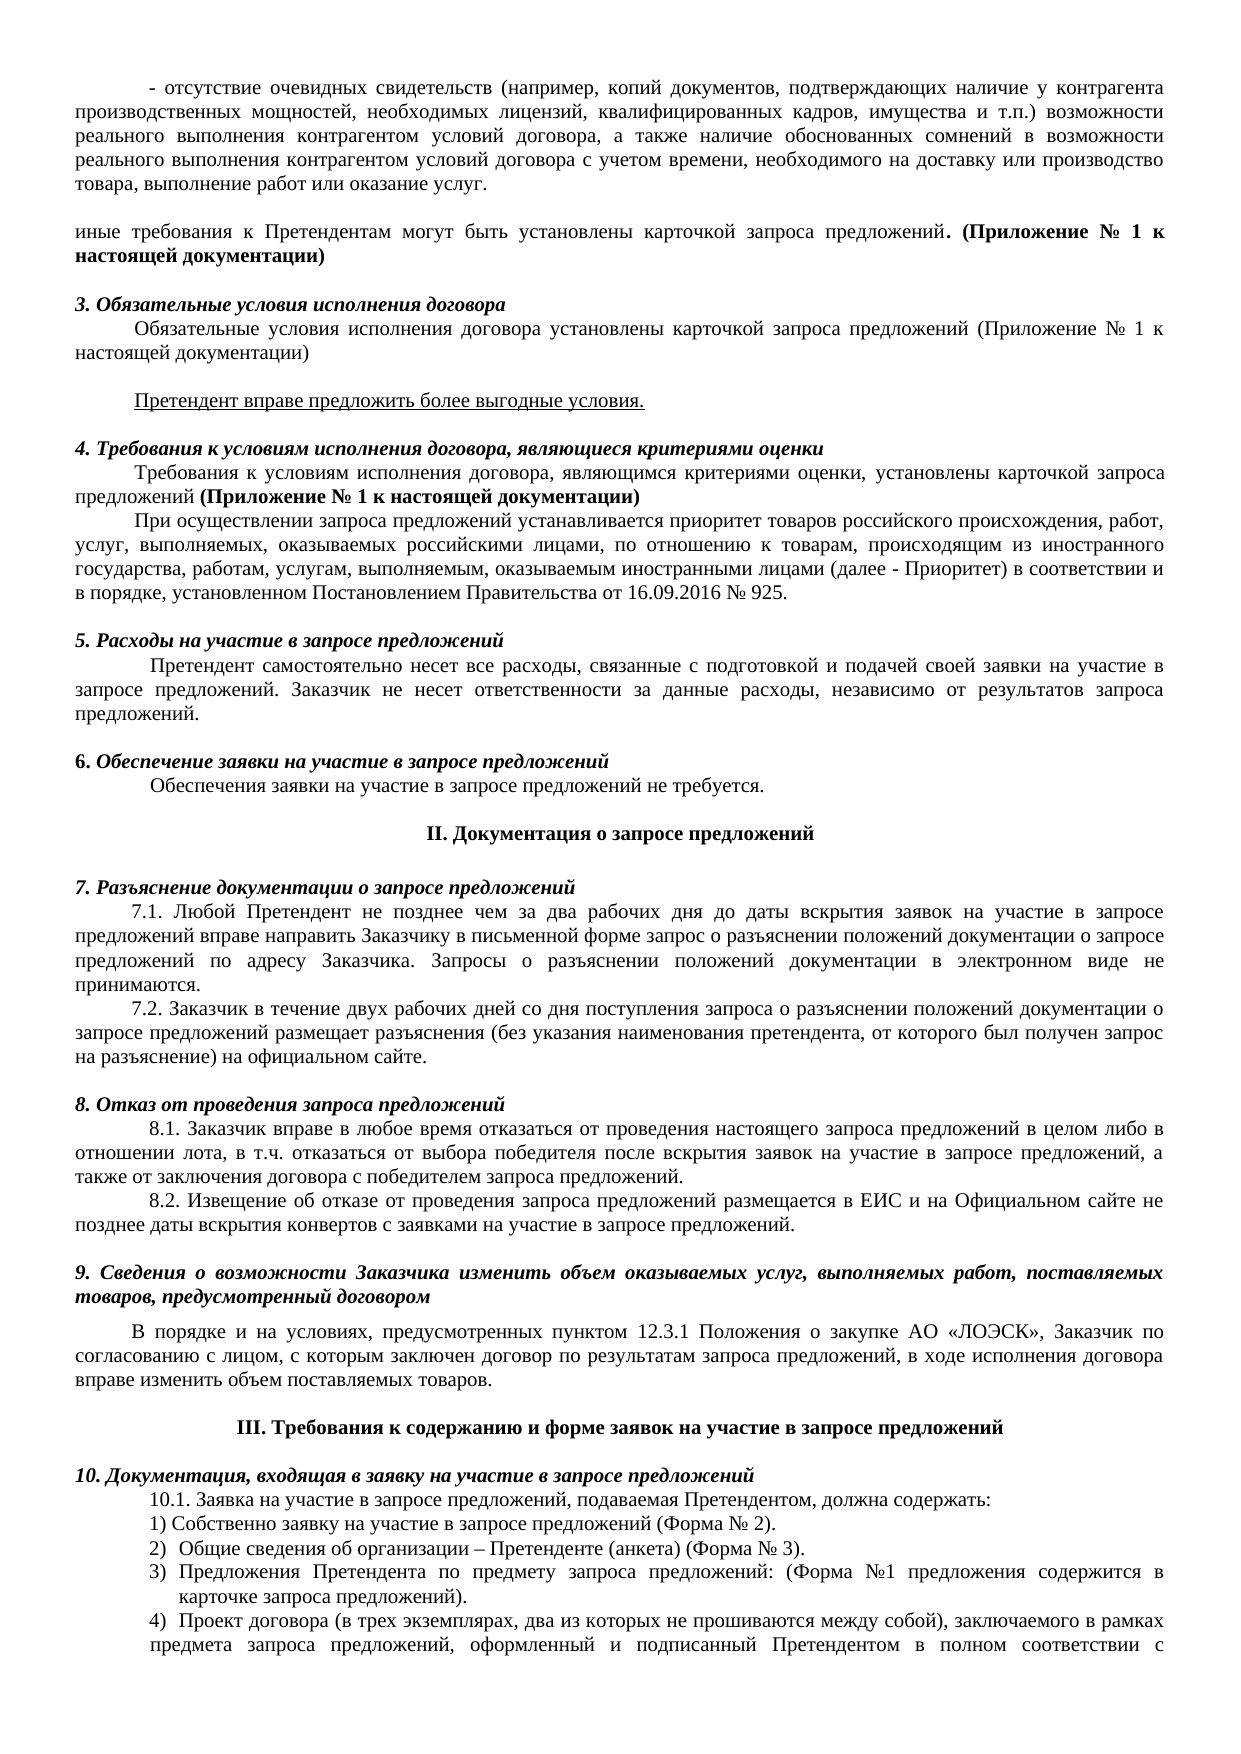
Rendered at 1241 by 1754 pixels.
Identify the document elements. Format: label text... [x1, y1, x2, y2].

text III. Требования к содержанию и форме заявок на участие в запросе предложений [75, 1415, 1165, 1439]
text - отсутствие очевидных свидетельств (например, копий документов, подтверждающих наличие у контрагента производственных мощностей, необходимых лицензий, квалифицированных кадров, имущества и т.п.) возможности реального выполнения контрагентом условий договора, а также наличие обоснованных сомнений в возможности реального выполнения контрагентом условий договора с учетом времени, необходимого на доставку или производство товара, выполнение работ или оказание услуг. [75, 75, 1165, 195]
text 4. Требования к условиям исполнения договора, являющиеся критериями оценки [75, 436, 1165, 460]
text II. Документация о запросе предложений [75, 821, 1165, 845]
text 9. Сведения о возможности Заказчика изменить объем оказываемых услуг, выполняемых работ, поставляемых товаров, предусмотренный договором [75, 1260, 1165, 1308]
text 7.1. Любой Претендент не позднее чем за два рабочих дня до даты вскрытия заявок на участие в запросе предложений вправе направить Заказчику в письменной форме запрос о разъяснении положений документации о запросе предложений по адресу Заказчика. Запросы о разъяснении положений документации в электронном виде не принимаются. [75, 899, 1165, 996]
text 7.2. Заказчик в течение двух рабочих дней со дня поступления запроса о разъяснении положений документации о запросе предложений размещает разъяснения (без указания наименования претендента, от которого был получен запрос на разъяснение) на официальном сайте. [75, 996, 1165, 1068]
text 5. Расходы на участие в запросе предложений [75, 628, 1165, 652]
text 8. Отказ от проведения запроса предложений [75, 1092, 1165, 1116]
text Претендент самостоятельно несет все расходы, связанные с подготовкой и подачей своей заявки на участие в запросе предложений. Заказчик не несет ответственности за данные расходы, независимо от результатов запроса предложений. [75, 652, 1165, 725]
text 8.1. Заказчик вправе в любое время отказаться от проведения настоящего запроса предложений в целом либо в отношении лота, в т.ч. отказаться от выбора победителя после вскрытия заявок на участие в запросе предложений, а также от заключения договора с победителем запроса предложений. [75, 1116, 1165, 1188]
list Предложения Претендента по предмету запроса предложений: (Форма №1 предложения содержится в карточке запроса предложений). [149, 1559, 1165, 1608]
text В порядке и на условиях, предусмотренных пунктом 12.3.1 Положения о закупке АО «ЛОЭСК», Заказчик по согласованию с лицом, с которым заключен договор по результатам запроса предложений, в ходе исполнения договора вправе изменить объем поставляемых товаров. [75, 1319, 1165, 1391]
text 10. Документация, входящая в заявку на участие в запросе предложений [75, 1463, 1165, 1487]
text 3. Обязательные условия исполнения договора [75, 292, 1165, 316]
text 6. Обеспечение заявки на участие в запросе предложений [75, 749, 1165, 773]
text 1) Собственно заявку на участие в запросе предложений (Форма № 2). [75, 1511, 1165, 1535]
text Претендент вправе предложить более выгодные условия. [75, 388, 1165, 412]
text При осуществлении запроса предложений устанавливается приоритет товаров российского происхождения, работ, услуг, выполняемых, оказываемых российскими лицами, по отношению к товарам, происходящим из иностранного государства, работам, услугам, выполняемым, оказываемым иностранными лицами (далее - Приоритет) в соответствии и в порядке, установленном Постановлением Правительства от 16.09.2016 № 925. [75, 508, 1165, 604]
text Требования к условиям исполнения договора, являющимся критериями оценки, установлены карточкой запроса предложений (Приложение № 1 к настоящей документации) [75, 460, 1165, 508]
list Общие сведения об организации – Претенденте (анкета) (Форма № 3). [149, 1535, 1165, 1559]
text 8.2. Извещение об отказе от проведения запроса предложений размещается в ЕИС и на Официальном сайте не позднее даты вскрытия конвертов с заявками на участие в запросе предложений. [75, 1188, 1165, 1236]
text 10.1. Заявка на участие в запросе предложений, подаваемая Претендентом, должна содержать: [75, 1487, 1165, 1511]
text 7. Разъяснение документации о запросе предложений [75, 875, 1165, 899]
text иные требования к Претендентам могут быть установлены карточкой запроса предложений. (Приложение № 1 к настоящей документации) [75, 219, 1165, 267]
text Обеспечения заявки на участие в запросе предложений не требуется. [75, 773, 1165, 797]
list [149, 1608, 1165, 1656]
text Обязательные условия исполнения договора установлены карточкой запроса предложений (Приложение № 1 к настоящей документации) [75, 316, 1165, 364]
